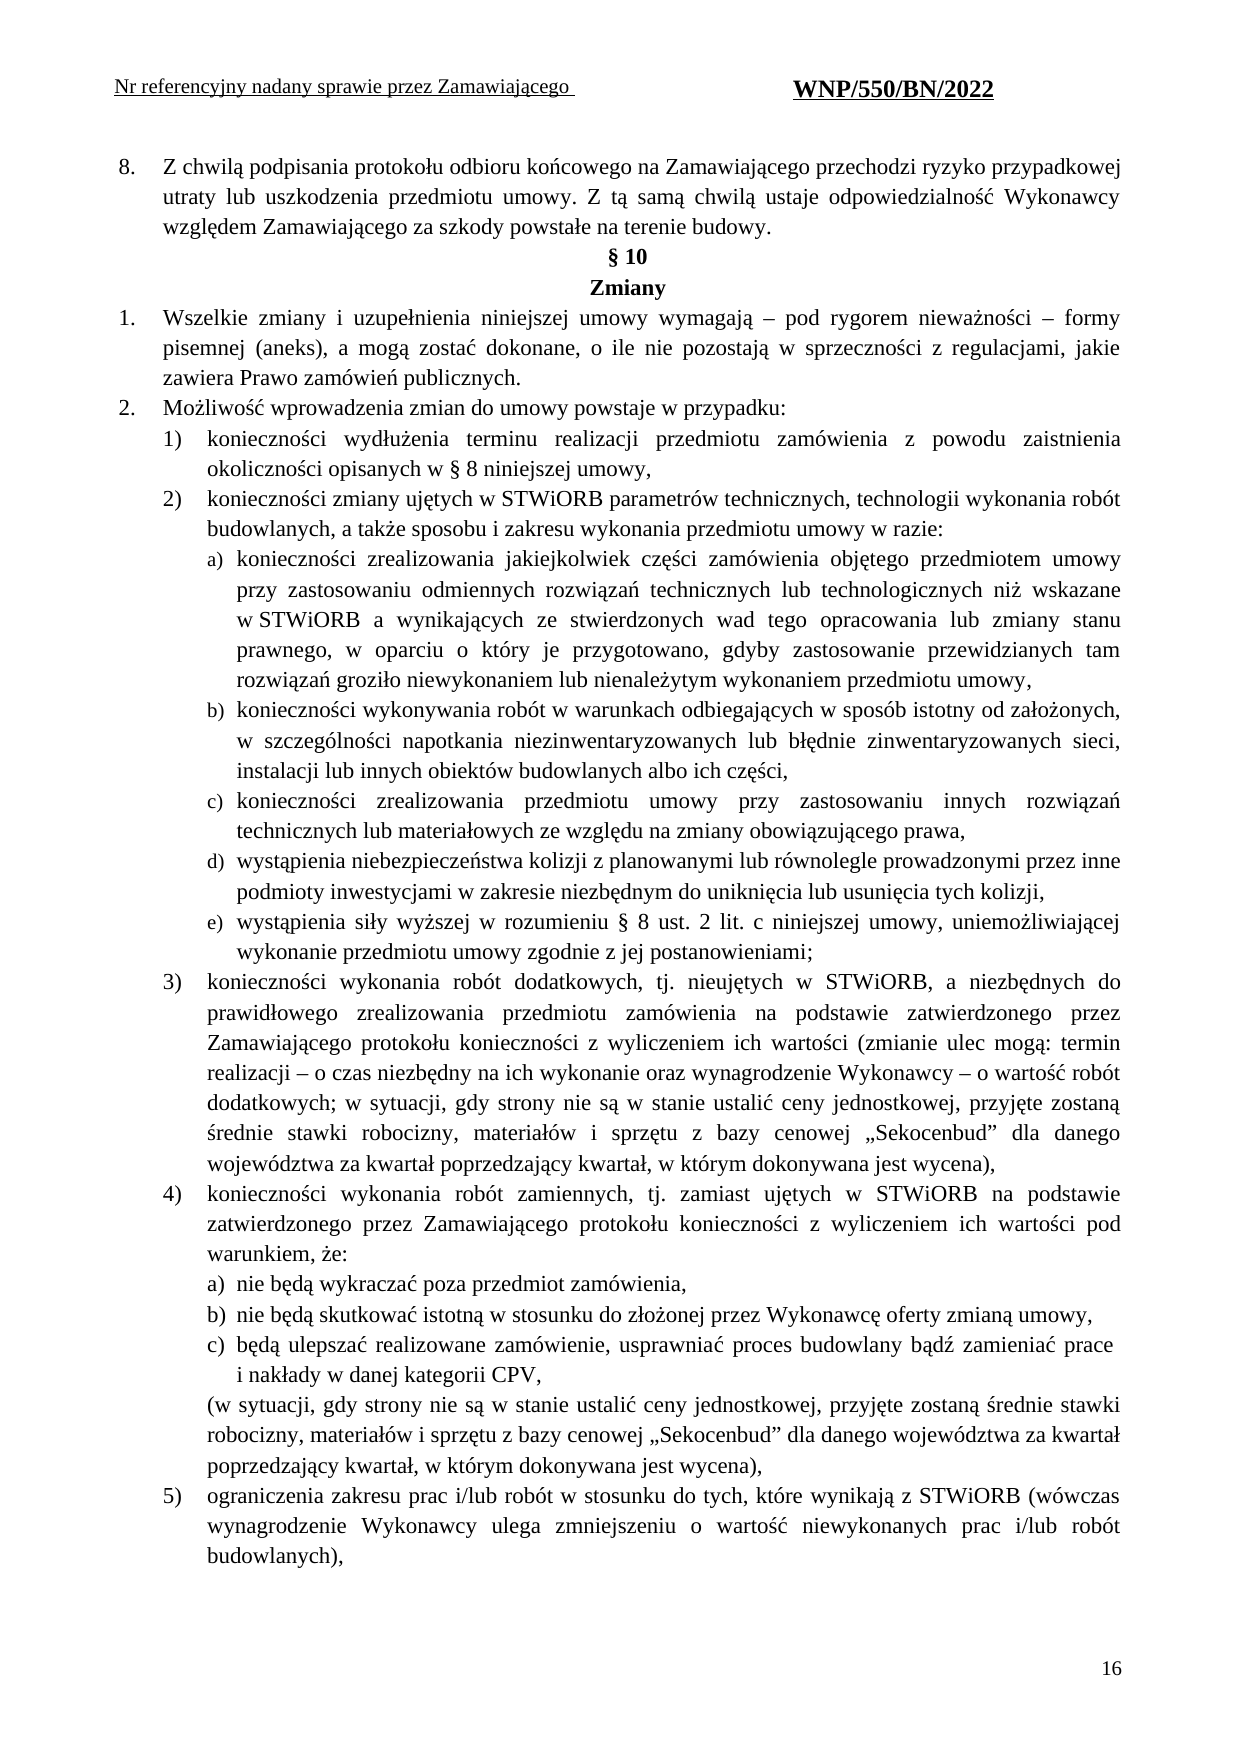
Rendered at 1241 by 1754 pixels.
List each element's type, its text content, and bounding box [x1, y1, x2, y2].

list (w sytuacji, gdy strony nie są w stanie ustalić ceny jednostkowej, przyjęte zostaną średnie stawki robocizny, materiałów i sprzętu z bazy cenowej „Sekocenbud” dla danego województwa za kwartał poprzedzający kwartał, w którym dokonywana jest wycena), [207, 1391, 1122, 1478]
list konieczności zmiany ujętych w STWiORB parametrów technicznych, technologii wykonania robót budowlanych, a także sposobu i zakresu wykonania przedmiotu umowy w razie: [163, 485, 1122, 542]
list wystąpienia niebezpieczeństwa kolizji z planowanymi lub równolegle prowadzonymi przez inne podmioty inwestycjami w zakresie niezbędnym do uniknięcia lub usunięcia tych kolizji, [207, 848, 1122, 904]
list ograniczenia zakresu prac i/lub robót w stosunku do tych, które wynikają z STWiORB (wówczas wynagrodzenie Wykonawcy ulega zmniejszeniu o wartość niewykonanych prac i/lub robót budowlanych), [163, 1482, 1122, 1569]
list Możliwość wprowadzenia zmian do umowy powstaje w przypadku: [118, 394, 1122, 421]
list konieczności wydłużenia terminu realizacji przedmiotu zamówienia z powodu zaistnienia okoliczności opisanych w § 8 niniejszej umowy, [163, 425, 1122, 481]
text Zmiany [133, 274, 1122, 300]
list wystąpienia siły wyższej w rozumieniu § 8 ust. 2 lit. c niniejszej umowy, uniemożliwiającej wykonanie przedmiotu umowy zgodnie z jej postanowieniami; [207, 908, 1122, 964]
list Wszelkie zmiany i uzupełnienia niniejszej umowy wymagają – pod rygorem nieważności – formy pisemnej (aneks), a mogą zostać dokonane, o ile nie pozostają w sprzeczności z regulacjami, jakie zawiera Prawo zamówień publicznych. [118, 304, 1122, 391]
list nie będą wykraczać poza przedmiot zamówienia, [207, 1271, 1122, 1297]
list konieczności zrealizowania jakiejkolwiek części zamówienia objętego przedmiotem umowy przy zastosowaniu odmiennych rozwiązań technicznych lub technologicznych niż wskazane w STWiORB a wynikających ze stwierdzonych wad tego opracowania lub zmiany stanu prawnego, w oparciu o który je przygotowano, gdyby zastosowanie przewidzianych tam rozwiązań groziło niewykonaniem lub nienależytym wykonaniem przedmiotu umowy, [207, 546, 1122, 693]
list konieczności wykonania robót zamiennych, tj. zamiast ujętych w STWiORB na podstawie zatwierdzonego przez Zamawiającego protokołu konieczności z wyliczeniem ich wartości pod warunkiem, że: [163, 1180, 1122, 1267]
list będą ulepszać realizowane zamówienie, usprawniać proces budowlany bądź zamieniać prace i nakłady w danej kategorii CPV, [207, 1331, 1122, 1387]
list konieczności wykonania robót dodatkowych, tj. nieujętych w STWiORB, a niezbędnych do prawidłowego zrealizowania przedmiotu zamówienia na podstawie zatwierdzonego przez Zamawiającego protokołu konieczności z wyliczeniem ich wartości (zmianie ulec mogą: termin realizacji – o czas niezbędny na ich wykonanie oraz wynagrodzenie Wykonawcy – o wartość robót dodatkowych; w sytuacji, gdy strony nie są w stanie ustalić ceny jednostkowej, przyjęte zostaną średnie stawki robocizny, materiałów i sprzętu z bazy cenowej „Sekocenbud” dla danego województwa za kwartał poprzedzający kwartał, w którym dokonywana jest wycena), [163, 968, 1122, 1176]
list konieczności wykonywania robót w warunkach odbiegających w sposób istotny od założonych, w szczególności napotkania niezinwentaryzowanych lub błędnie zinwentaryzowanych sieci, instalacji lub innych obiektów budowlanych albo ich części, [207, 697, 1122, 783]
list konieczności zrealizowania przedmiotu umowy przy zastosowaniu innych rozwiązań technicznych lub materiałowych ze względu na zmiany obowiązującego prawa, [207, 787, 1122, 844]
text § 10 [133, 243, 1122, 270]
list nie będą skutkować istotną w stosunku do złożonej przez Wykonawcę oferty zmianą umowy, [207, 1301, 1122, 1327]
list Z chwilą podpisania protokołu odbioru końcowego na Zamawiającego przechodzi ryzyko przypadkowej utraty lub uszkodzenia przedmiotu umowy. Z tą samą chwilą ustaje odpowiedzialność Wykonawcy względem Zamawiającego za szkody powstałe na terenie budowy. [118, 153, 1122, 239]
